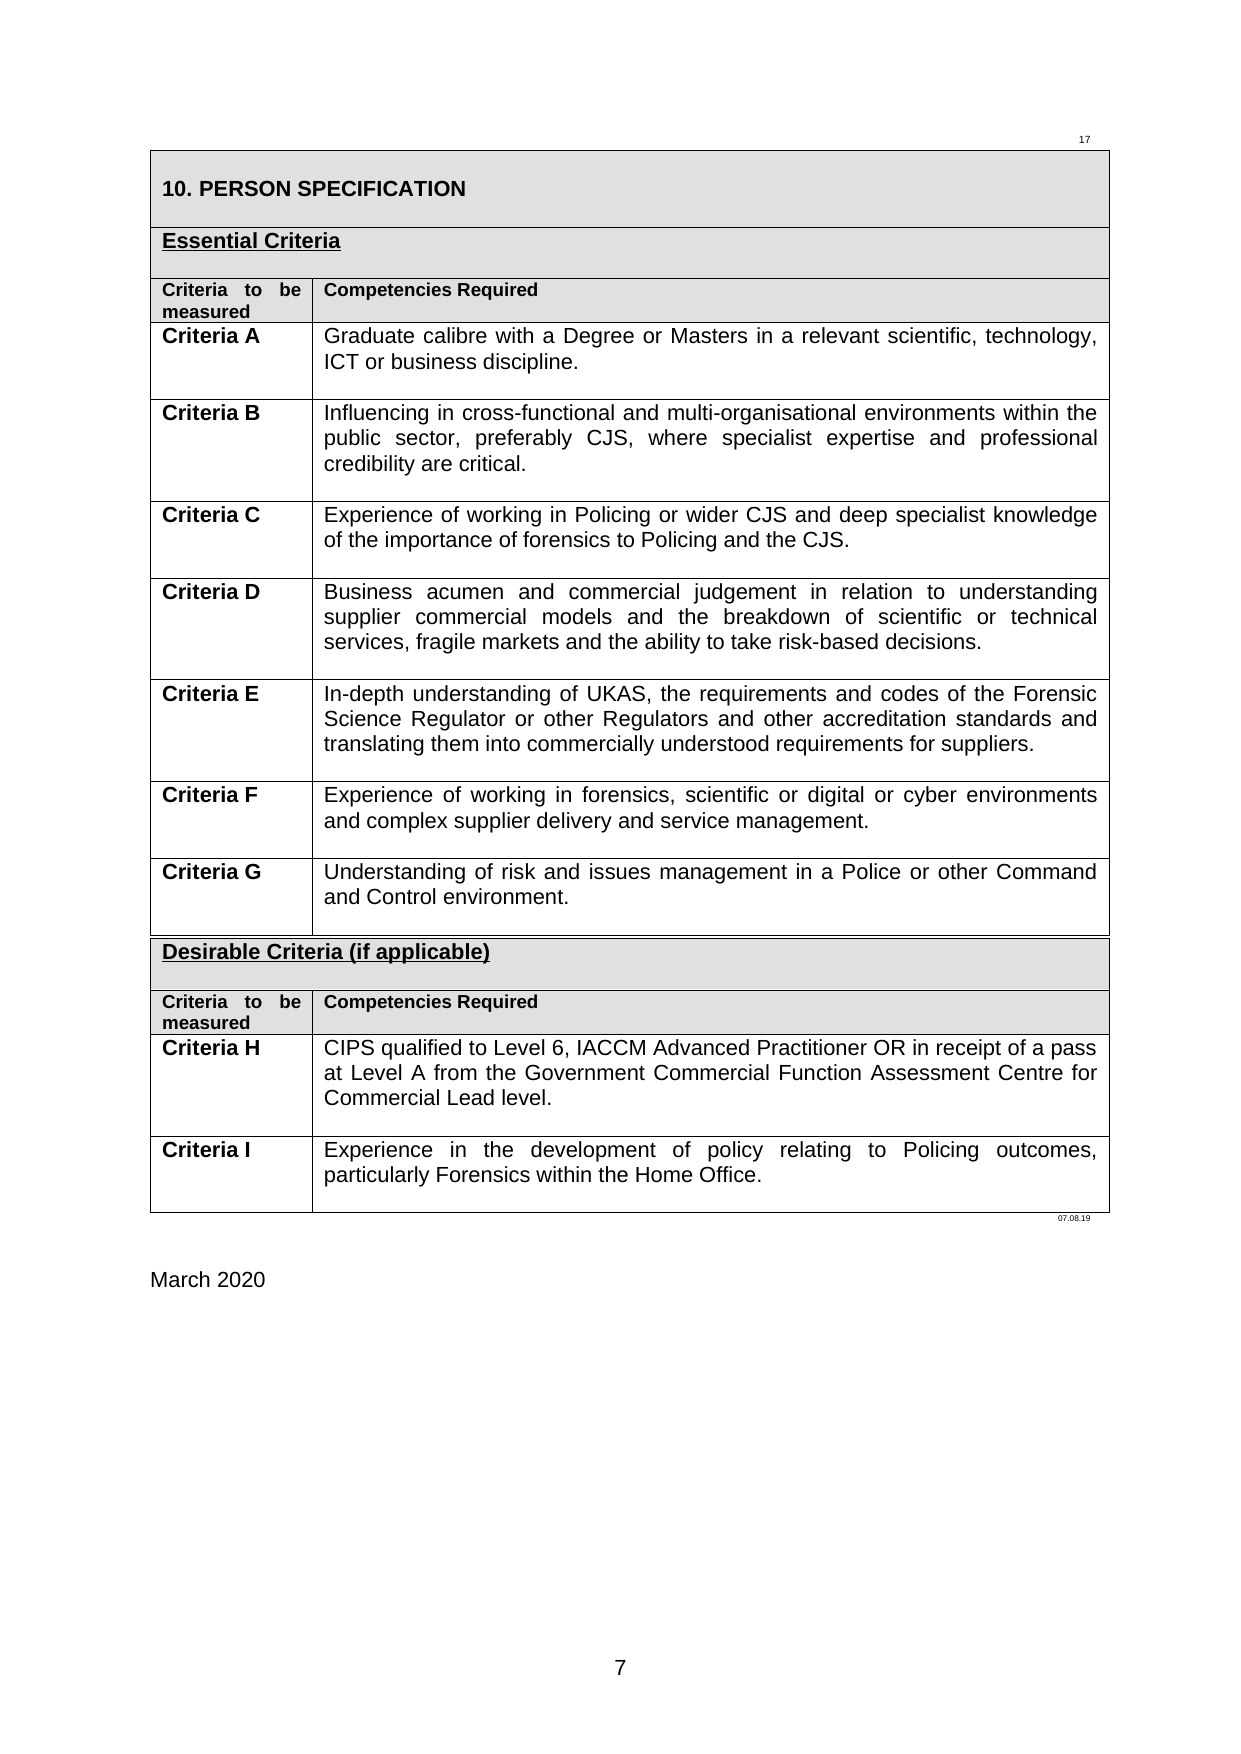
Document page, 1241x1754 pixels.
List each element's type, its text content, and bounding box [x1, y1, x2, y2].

table_cell Criteria G [151, 859, 312, 934]
table_cell Business acumen and commercial judgement in relation to understanding supplier commercial models and the breakdown of scientific or technical services, fragile markets and the ability to take risk-based decisions. [313, 579, 1109, 679]
table_cell Influencing in cross-functional and multi-organisational environments within the public sector, preferably CJS, where specialist expertise and professional credibility are critical. [313, 400, 1109, 501]
table_cell Understanding of risk and issues management in a Police or other Command and Control environment. [313, 859, 1109, 934]
table_cell Criteria I [151, 1137, 312, 1212]
table_cell Experience of working in Policing or wider CJS and deep specialist knowledge of the importance of forensics to Policing and the CJS. [313, 502, 1109, 577]
text March 2020 [150, 1267, 1090, 1292]
table_cell Criteria F [151, 782, 312, 858]
table_cell Criteria to be measured [151, 991, 312, 1034]
table_cell Competencies Required [313, 279, 1109, 322]
table_cell Essential Criteria [151, 228, 1109, 278]
table_cell Criteria to be measured [151, 279, 312, 322]
table_cell Criteria B [151, 400, 312, 501]
table_cell Criteria H [151, 1035, 312, 1136]
table_cell CIPS qualified to Level 6, IACCM Advanced Practitioner OR in receipt of a pass at Level A from the Government Commercial Function Assessment Centre for Commercial Lead level. [313, 1035, 1109, 1136]
table_cell Criteria E [151, 680, 312, 781]
table_cell In-depth understanding of UKAS, the requirements and codes of the Forensic Science Regulator or other Regulators and other accreditation standards and translating them into commercially understood requirements for suppliers. [313, 680, 1109, 781]
table_cell Competencies Required [313, 991, 1109, 1034]
table_cell Criteria A [151, 323, 312, 399]
table_cell Graduate calibre with a Degree or Masters in a relevant scientific, technology, ICT or business discipline. [313, 323, 1109, 399]
table_cell Criteria D [151, 579, 312, 679]
table_header Desirable Criteria (if applicable) [151, 939, 1109, 989]
table_cell Experience in the development of policy relating to Policing outcomes, particularly Forensics within the Home Office. [313, 1137, 1109, 1212]
table_header PERSON SPECIFICATION [151, 151, 1109, 227]
table_cell Experience of working in forensics, scientific or digital or cyber environments and complex supplier delivery and service management. [313, 782, 1109, 858]
table_cell Criteria C [151, 502, 312, 577]
